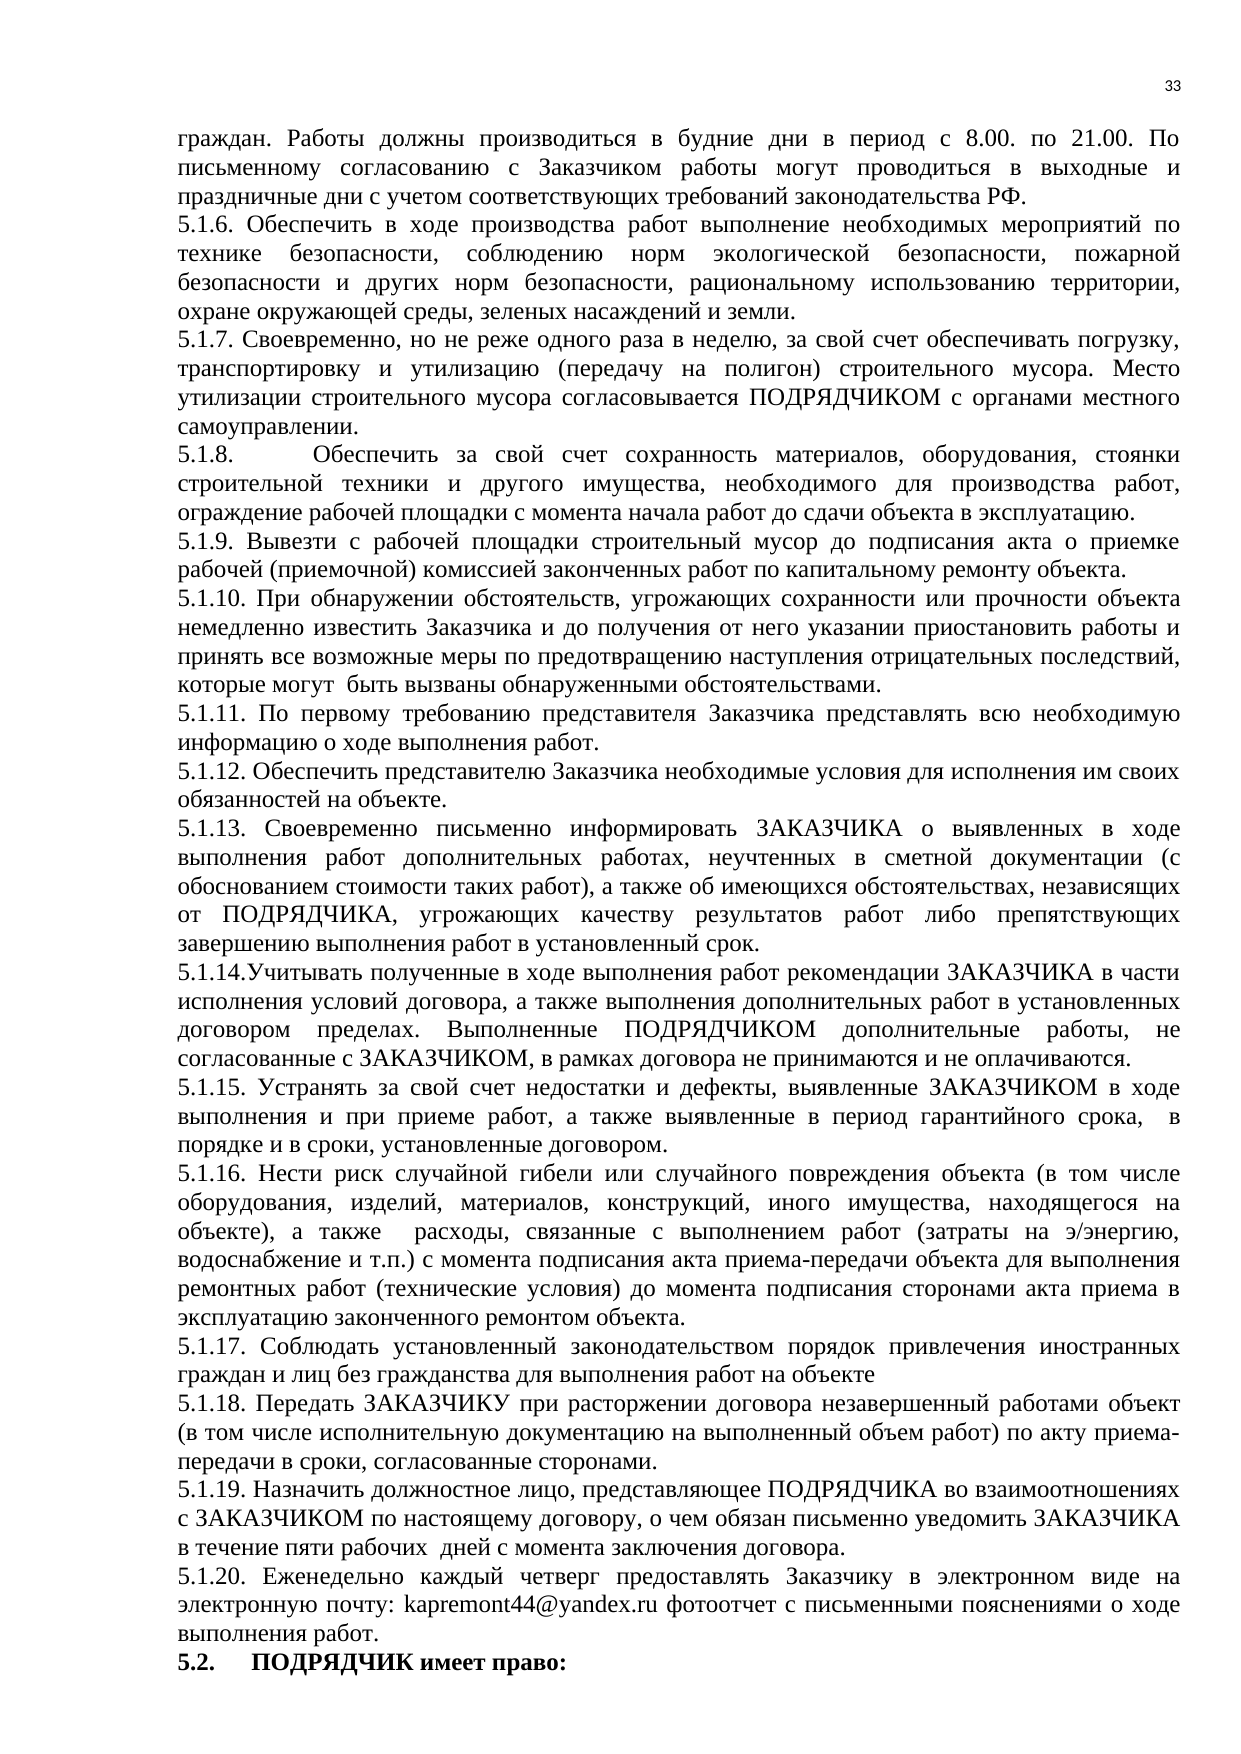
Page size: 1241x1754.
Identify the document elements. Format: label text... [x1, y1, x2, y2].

text 5.1.7. Своевременно, но не реже одного раза в неделю, за свой счет обеспечивать погрузку, транспортировку и утилизацию (передачу на полигон) строительного мусора. Место утилизации строительного мусора согласовывается ПОДРЯДЧИКОМ с органами местного самоуправлении. [177, 324, 1181, 439]
text 5.1.11. По первому требованию представителя Заказчика представлять всю необходимую информацию о ходе выполнения работ. [177, 698, 1181, 756]
text 5.1.10. При обнаружении обстоятельств, угрожающих сохранности или прочности объекта немедленно известить Заказчика и до получения от него указании приостановить работы и принять все возможные меры по предотвращению наступления отрицательных последствий, которые могут быть вызваны обнаруженными обстоятельствами. [177, 583, 1181, 698]
text 5.2. ПОДРЯДЧИК имеет право: [177, 1647, 1181, 1676]
text 5.1.6. Обеспечить в ходе производства работ выполнение необходимых мероприятий по технике безопасности, соблюдению норм экологической безопасности, пожарной безопасности и других норм безопасности, рациональному использованию территории, охране окружающей среды, зеленых насаждений и земли. [177, 209, 1181, 324]
text 5.1.15. Устранять за свой счет недостатки и дефекты, выявленные ЗАКАЗЧИКОМ в ходе выполнения и при приеме работ, а также выявленные в период гарантийного срока, в порядке и в сроки, установленные договором. [177, 1072, 1181, 1158]
text 5.1.12. Обеспечить представителю Заказчика необходимые условия для исполнения им своих обязанностей на объекте. [177, 756, 1181, 813]
text 5.1.8. Обеспечить за свой счет сохранность материалов, оборудования, стоянки строительной техники и другого имущества, необходимого для производства работ, ограждение рабочей площадки с момента начала работ до сдачи объекта в эксплуатацию. [177, 439, 1181, 526]
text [177, 123, 1181, 209]
text 5.1.9. Вывезти с рабочей площадки строительный мусор до подписания акта о приемке рабочей (приемочной) комиссией законченных работ по капитальному ремонту объекта. [177, 526, 1181, 583]
text 5.1.14.Учитывать полученные в ходе выполнения работ рекомендации ЗАКАЗЧИКА в части исполнения условий договора, а также выполнения дополнительных работ в установленных договором пределах. Выполненные ПОДРЯДЧИКОМ дополнительные работы, не согласованные с ЗАКАЗЧИКОМ, в рамках договора не принимаются и не оплачиваются. [177, 957, 1181, 1072]
text 5.1.16. Нести риск случайной гибели или случайного повреждения объекта (в том числе оборудования, изделий, материалов, конструкций, иного имущества, находящегося на объекте), а также расходы, связанные с выполнением работ (затраты на э/энергию, водоснабжение и т.п.) с момента подписания акта приема-передачи объекта для выполнения ремонтных работ (технические условия) до момента подписания сторонами акта приема в эксплуатацию законченного ремонтом объекта. [177, 1158, 1181, 1331]
text 5.1.13. Своевременно письменно информировать ЗАКАЗЧИКА о выявленных в ходе выполнения работ дополнительных работах, неучтенных в сметной документации (с обоснованием стоимости таких работ), а также об имеющихся обстоятельствах, независящих от ПОДРЯДЧИКА, угрожающих качеству результатов работ либо препятствующих завершению выполнения работ в установленный срок. [177, 813, 1181, 957]
text 5.1.20. Еженедельно каждый четверг предоставлять Заказчику в электронном виде на электронную почту: kapremont44@yandex.ru фотоотчет с письменными пояснениями о ходе выполнения работ. [177, 1561, 1181, 1647]
text 5.1.18. Передать ЗАКАЗЧИКУ при расторжении договора незавершенный работами объект (в том числе исполнительную документацию на выполненный объем работ) по акту приема-передачи в сроки, согласованные сторонами. [177, 1388, 1181, 1474]
text 5.1.19. Назначить должностное лицо, представляющее ПОДРЯДЧИКА во взаимоотношениях с ЗАКАЗЧИКОМ по настоящему договору, о чем обязан письменно уведомить ЗАКАЗЧИКА в течение пяти рабочих дней с момента заключения договора. [177, 1474, 1181, 1561]
text 5.1.17. Соблюдать установленный законодательством порядок привлечения иностранных граждан и лиц без гражданства для выполнения работ на объекте [177, 1331, 1181, 1388]
